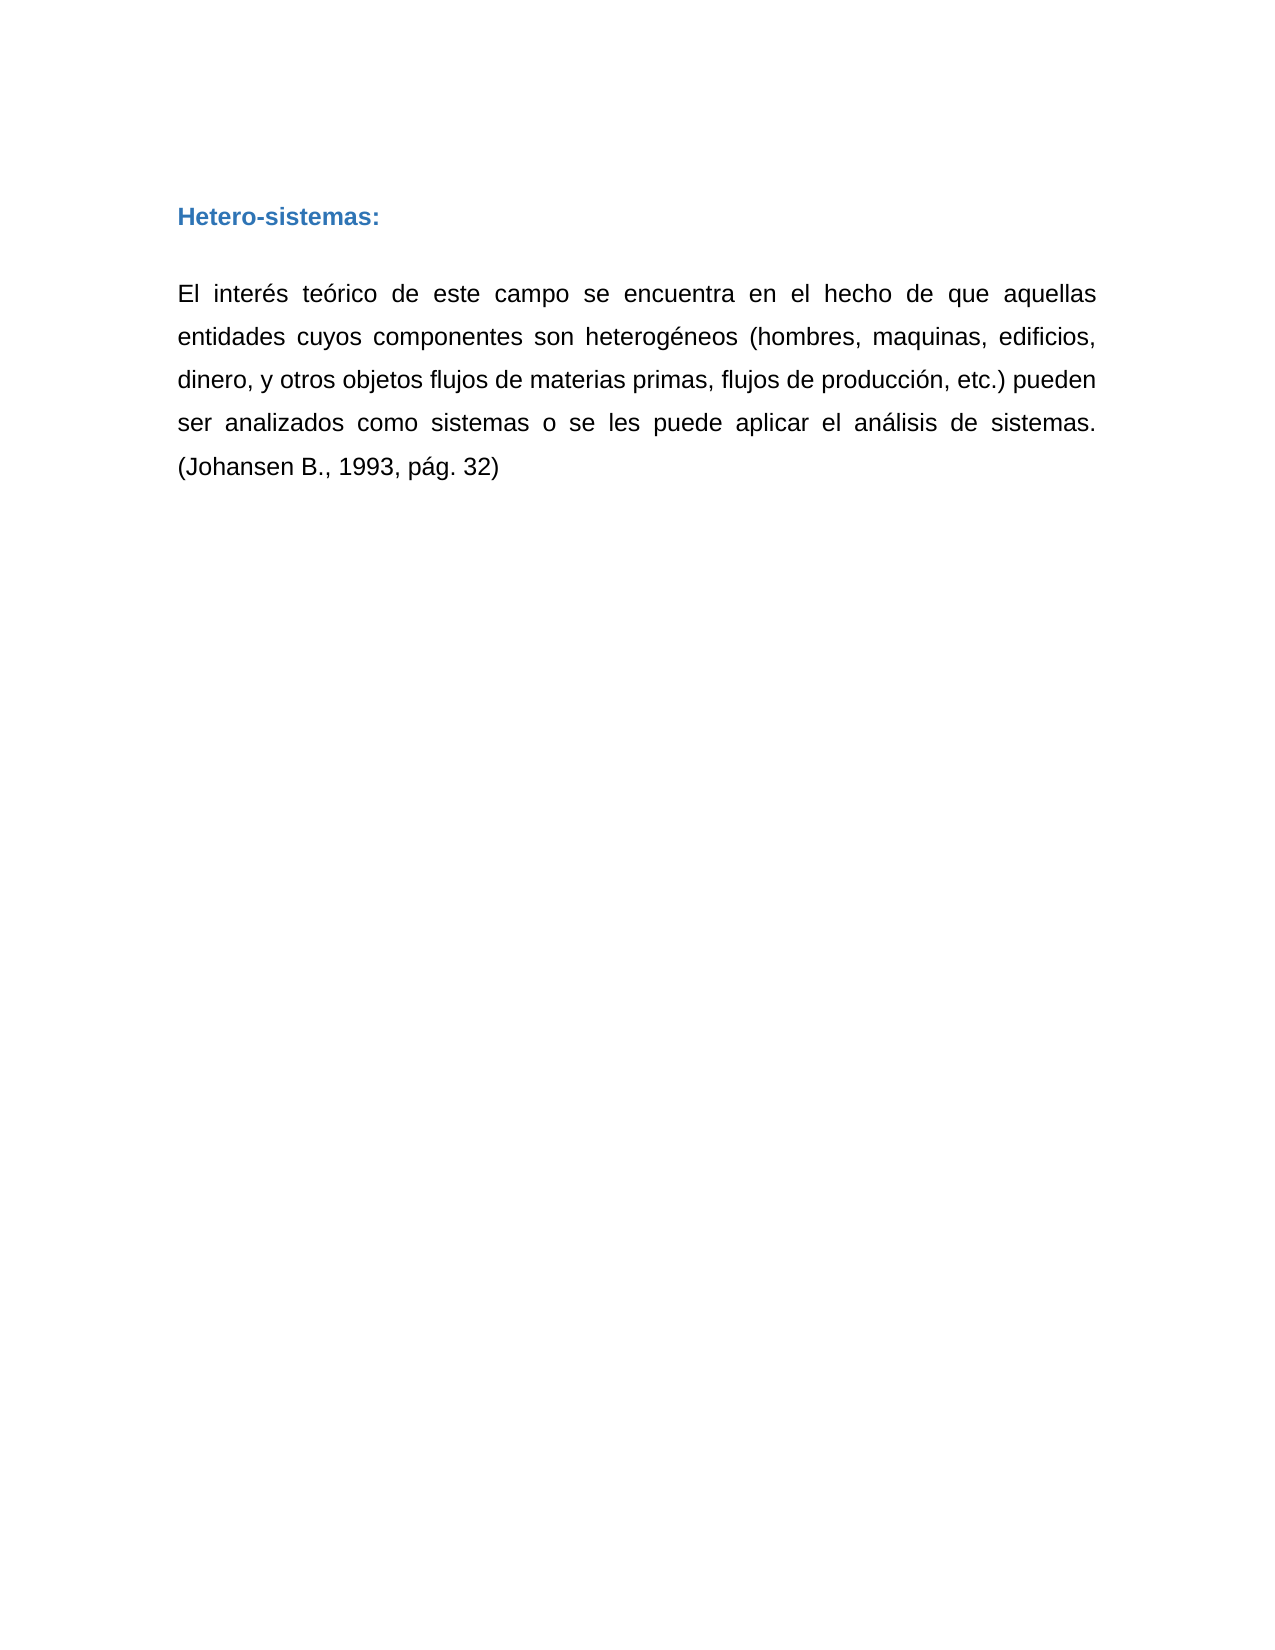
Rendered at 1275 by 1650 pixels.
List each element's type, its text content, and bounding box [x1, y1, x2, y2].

text El interés teórico de este campo se encuentra en el hecho de que aquellas entidades cuyos componentes son heterogéneos (hombres, maquinas, edificios, dinero, y otros objetos flujos de materias primas, flujos de producción, etc.) pueden ser analizados como sistemas o se les puede aplicar el análisis de sistemas. (Johansen B., 1993, pág. 32) [177, 279, 1098, 480]
subtitle Hetero-sistemas: [177, 202, 1098, 231]
